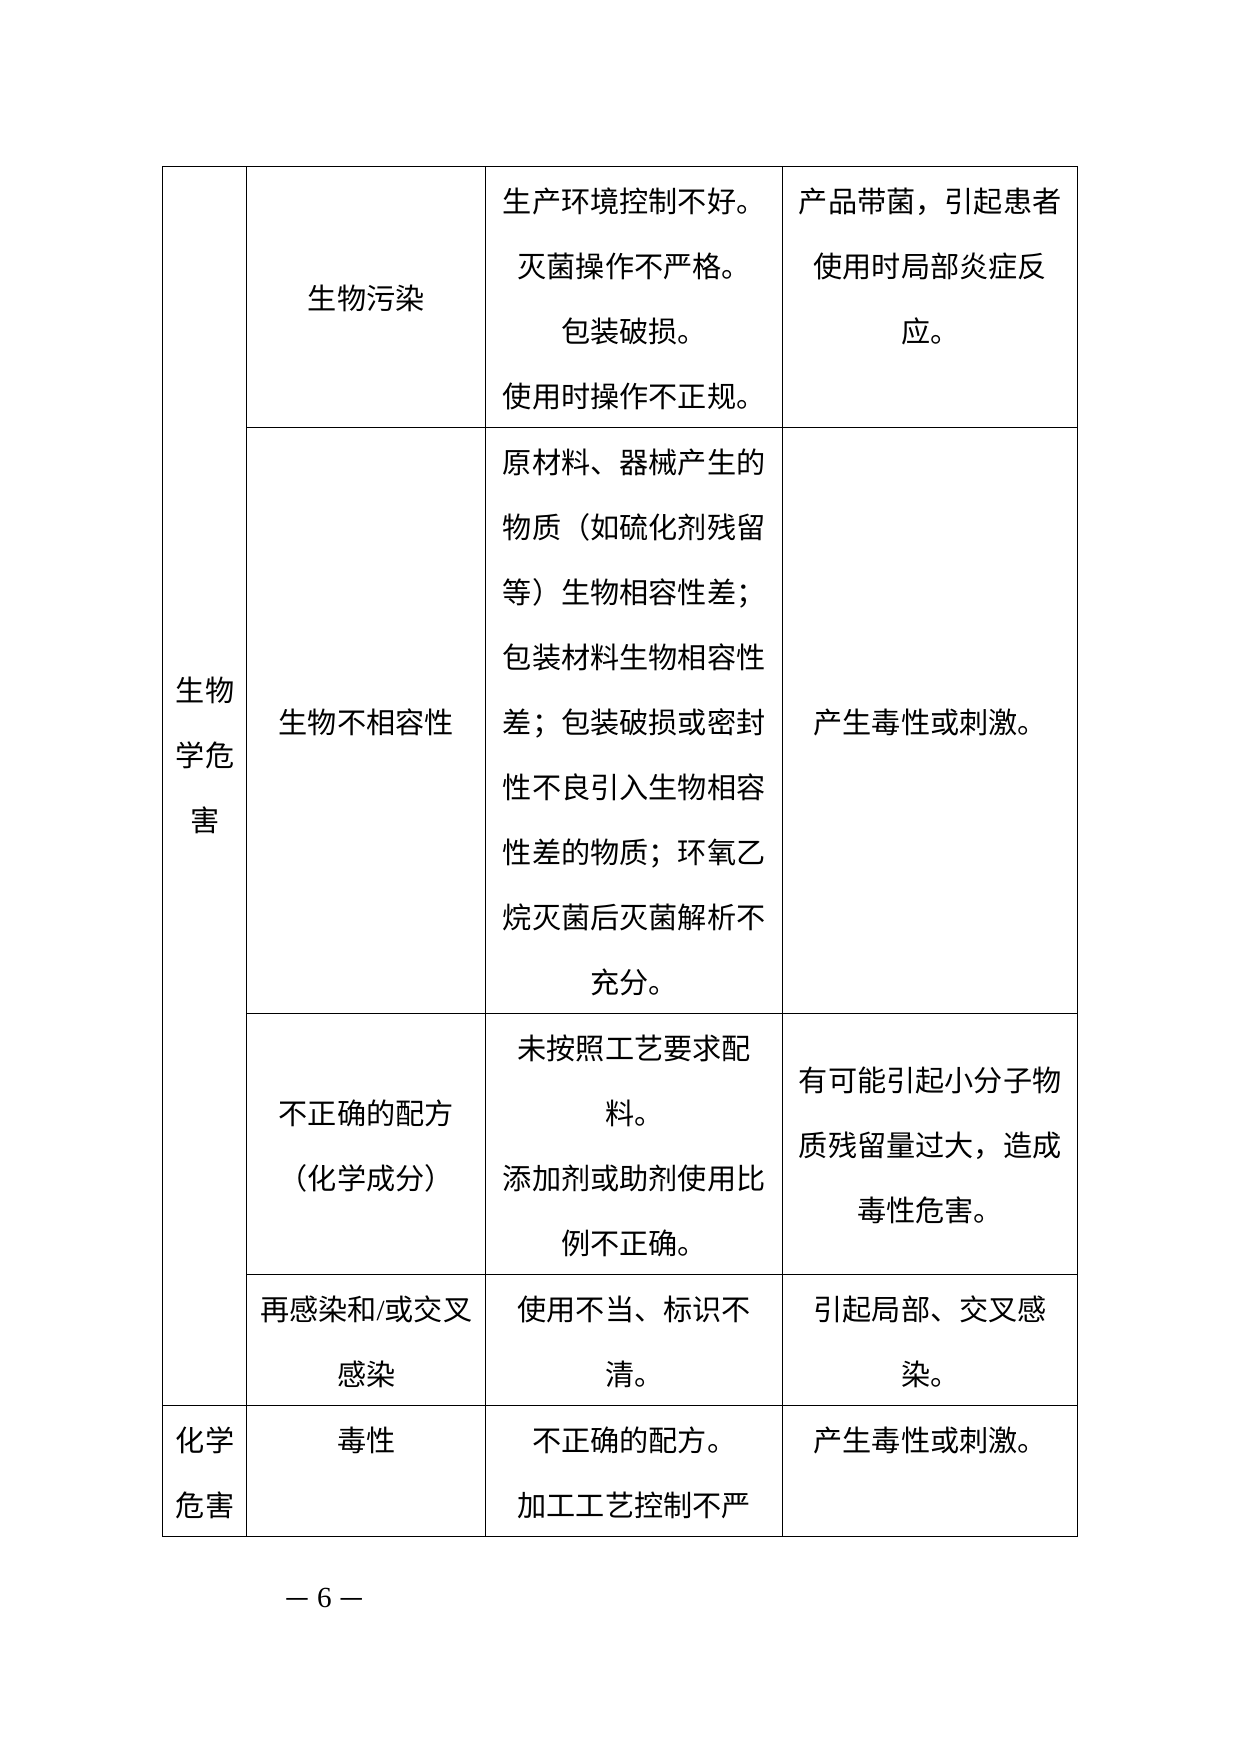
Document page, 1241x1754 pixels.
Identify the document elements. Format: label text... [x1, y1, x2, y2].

table_cell 使用不当、标识不清。 [486, 1275, 782, 1405]
table_cell 有可能引起小分子物质残留量过大，造成毒性危害。 [783, 1014, 1077, 1274]
table_cell 产生毒性或刺激。 [783, 428, 1077, 1013]
table_cell 生物污染 [247, 167, 485, 427]
table_cell 生物不相容性 [247, 428, 485, 1013]
table_cell 引起局部、交叉感染。 [783, 1275, 1077, 1405]
table_cell 生产环境控制不好。 灭菌操作不严格。 包装破损。 使用时操作不正规。 [486, 167, 782, 427]
table_cell 生物学危害 [163, 167, 246, 1405]
table_cell 原材料、器械产生的物质（如硫化剂残留等）生物相容性差； 包装材料生物相容性差；包装破损或密封性不良引入生物相容性差的物质；环氧乙烷灭菌后灭菌解析不充分。 [486, 428, 782, 1013]
table_cell 产生毒性或刺激。 [783, 1406, 1077, 1536]
table_cell 产品带菌，引起患者使用时局部炎症反应。 [783, 167, 1077, 427]
table_cell 未按照工艺要求配料。 添加剂或助剂使用比例不正确。 [486, 1014, 782, 1274]
table_cell 不正确的配方 （化学成分） [247, 1014, 485, 1274]
table_cell 毒性 [247, 1406, 485, 1536]
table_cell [486, 1406, 782, 1536]
table_cell 化学危害 [163, 1406, 246, 1536]
table_cell 再感染和/或交叉感染 [247, 1275, 485, 1405]
